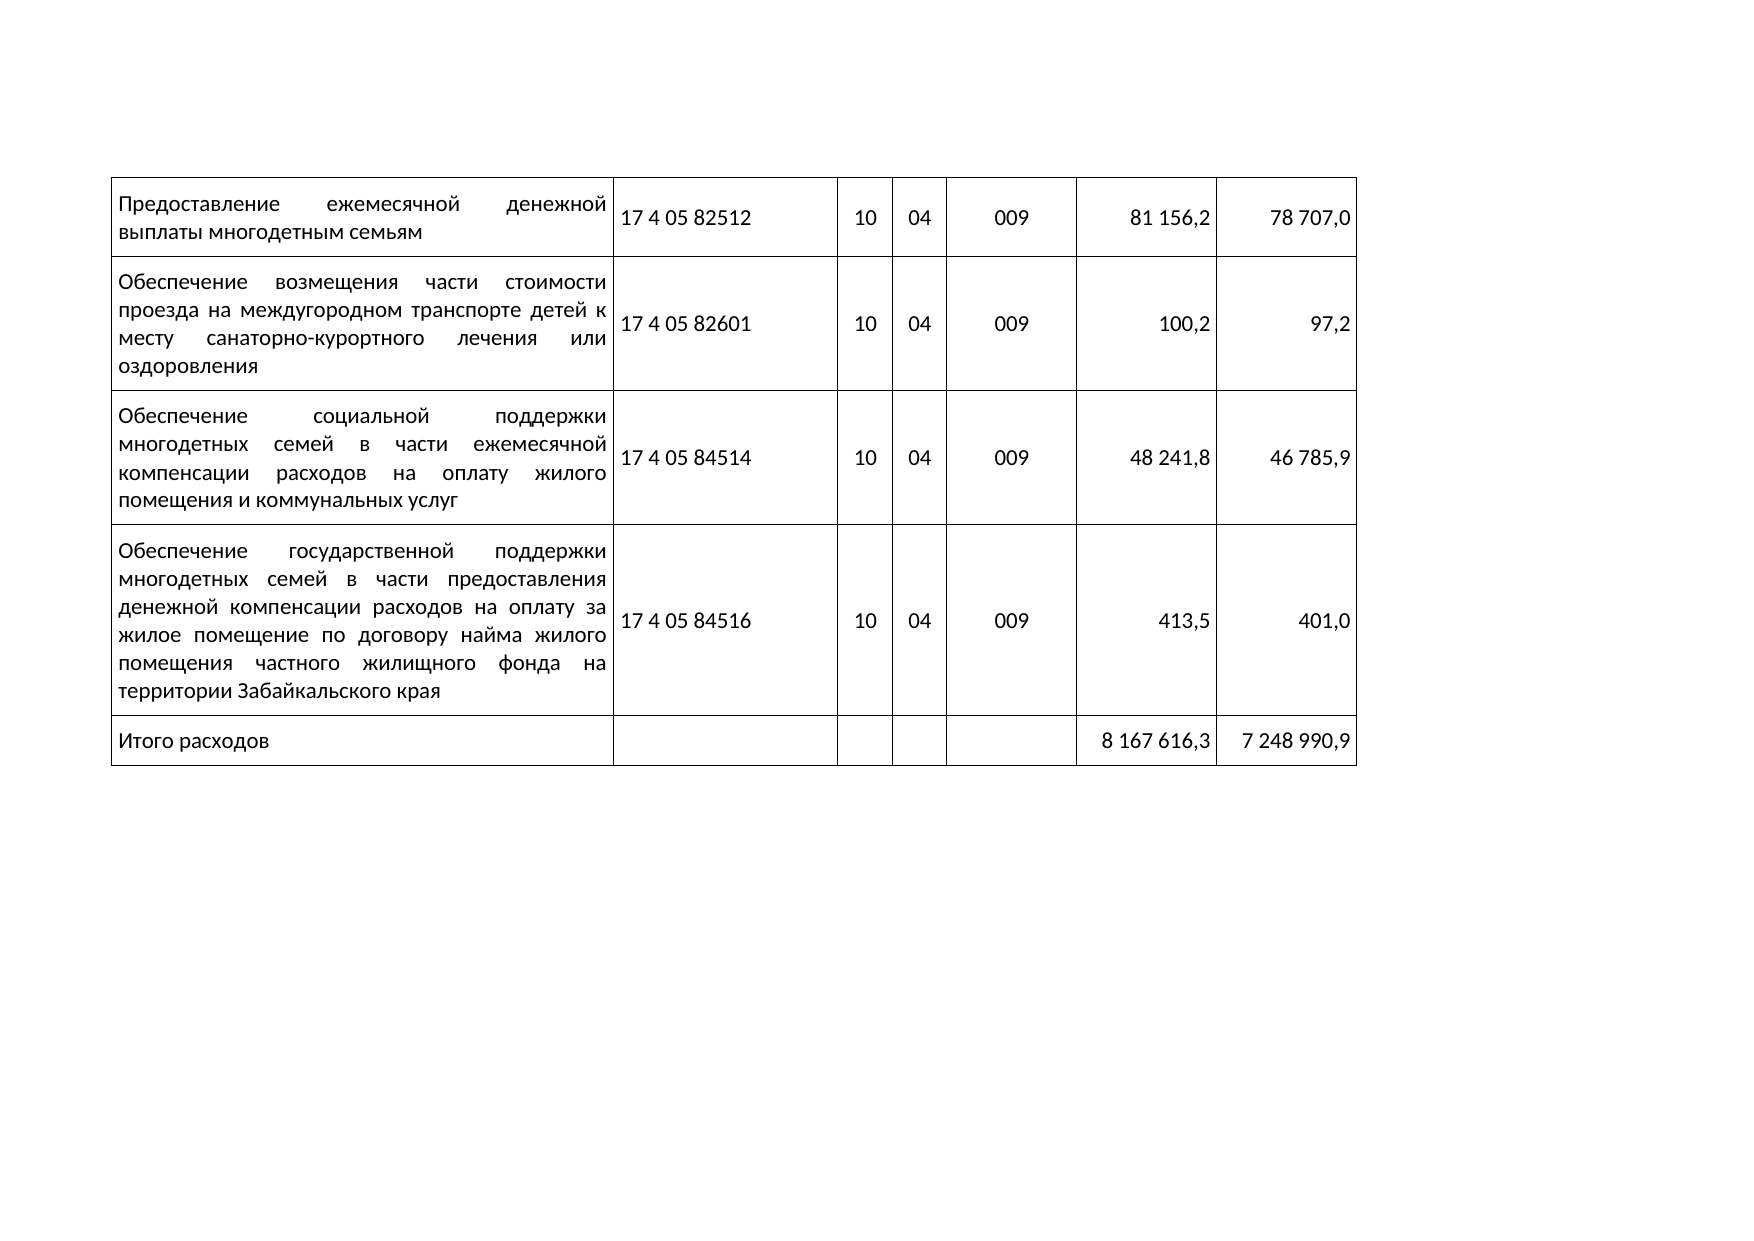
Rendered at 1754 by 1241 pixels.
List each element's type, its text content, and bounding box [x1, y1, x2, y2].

table_cell 17 4 05 84514 [614, 391, 837, 524]
table_cell 17 4 05 84516 [614, 525, 837, 715]
table_cell 04 [893, 257, 946, 390]
table_cell 81 156,2 [1077, 178, 1216, 256]
table_cell [838, 716, 892, 765]
table_cell 17 4 05 82601 [614, 257, 837, 390]
table_cell 10 [838, 257, 892, 390]
table_cell 10 [838, 525, 892, 715]
table_cell 10 [838, 178, 892, 256]
table_cell Обеспечение возмещения части стоимости проезда на междугородном транспорте детей к месту санаторно-курортного лечения или оздоровления [112, 257, 613, 390]
table_cell 401,0 [1217, 525, 1356, 715]
table_cell 97,2 [1217, 257, 1356, 390]
table_cell 009 [947, 257, 1076, 390]
table_cell 009 [947, 178, 1076, 256]
table_cell [614, 716, 837, 765]
table_cell 17 4 05 82512 [614, 178, 837, 256]
table_cell Итого расходов [112, 716, 613, 765]
table_cell 10 [838, 391, 892, 524]
table_cell 04 [893, 525, 946, 715]
table_cell 009 [947, 391, 1076, 524]
table_cell Обеспечение государственной поддержки многодетных семей в части предоставления денежной компенсации расходов на оплату за жилое помещение по договору найма жилого помещения частного жилищного фонда на территории Забайкальского края [112, 525, 613, 715]
table_cell 100,2 [1077, 257, 1216, 390]
table_cell 8 167 616,3 [1077, 716, 1216, 765]
table_cell 46 785,9 [1217, 391, 1356, 524]
table_cell 7 248 990,9 [1217, 716, 1356, 765]
table_cell 04 [893, 391, 946, 524]
table_cell [893, 716, 946, 765]
table_cell 78 707,0 [1217, 178, 1356, 256]
table_cell Предоставление ежемесячной денежной выплаты многодетным семьям [112, 178, 613, 256]
table_cell 009 [947, 525, 1076, 715]
table_cell [947, 716, 1076, 765]
table_cell 04 [893, 178, 946, 256]
table_cell Обеспечение социальной поддержки многодетных семей в части ежемесячной компенсации расходов на оплату жилого помещения и коммунальных услуг [112, 391, 613, 524]
table_cell 413,5 [1077, 525, 1216, 715]
table_cell 48 241,8 [1077, 391, 1216, 524]
